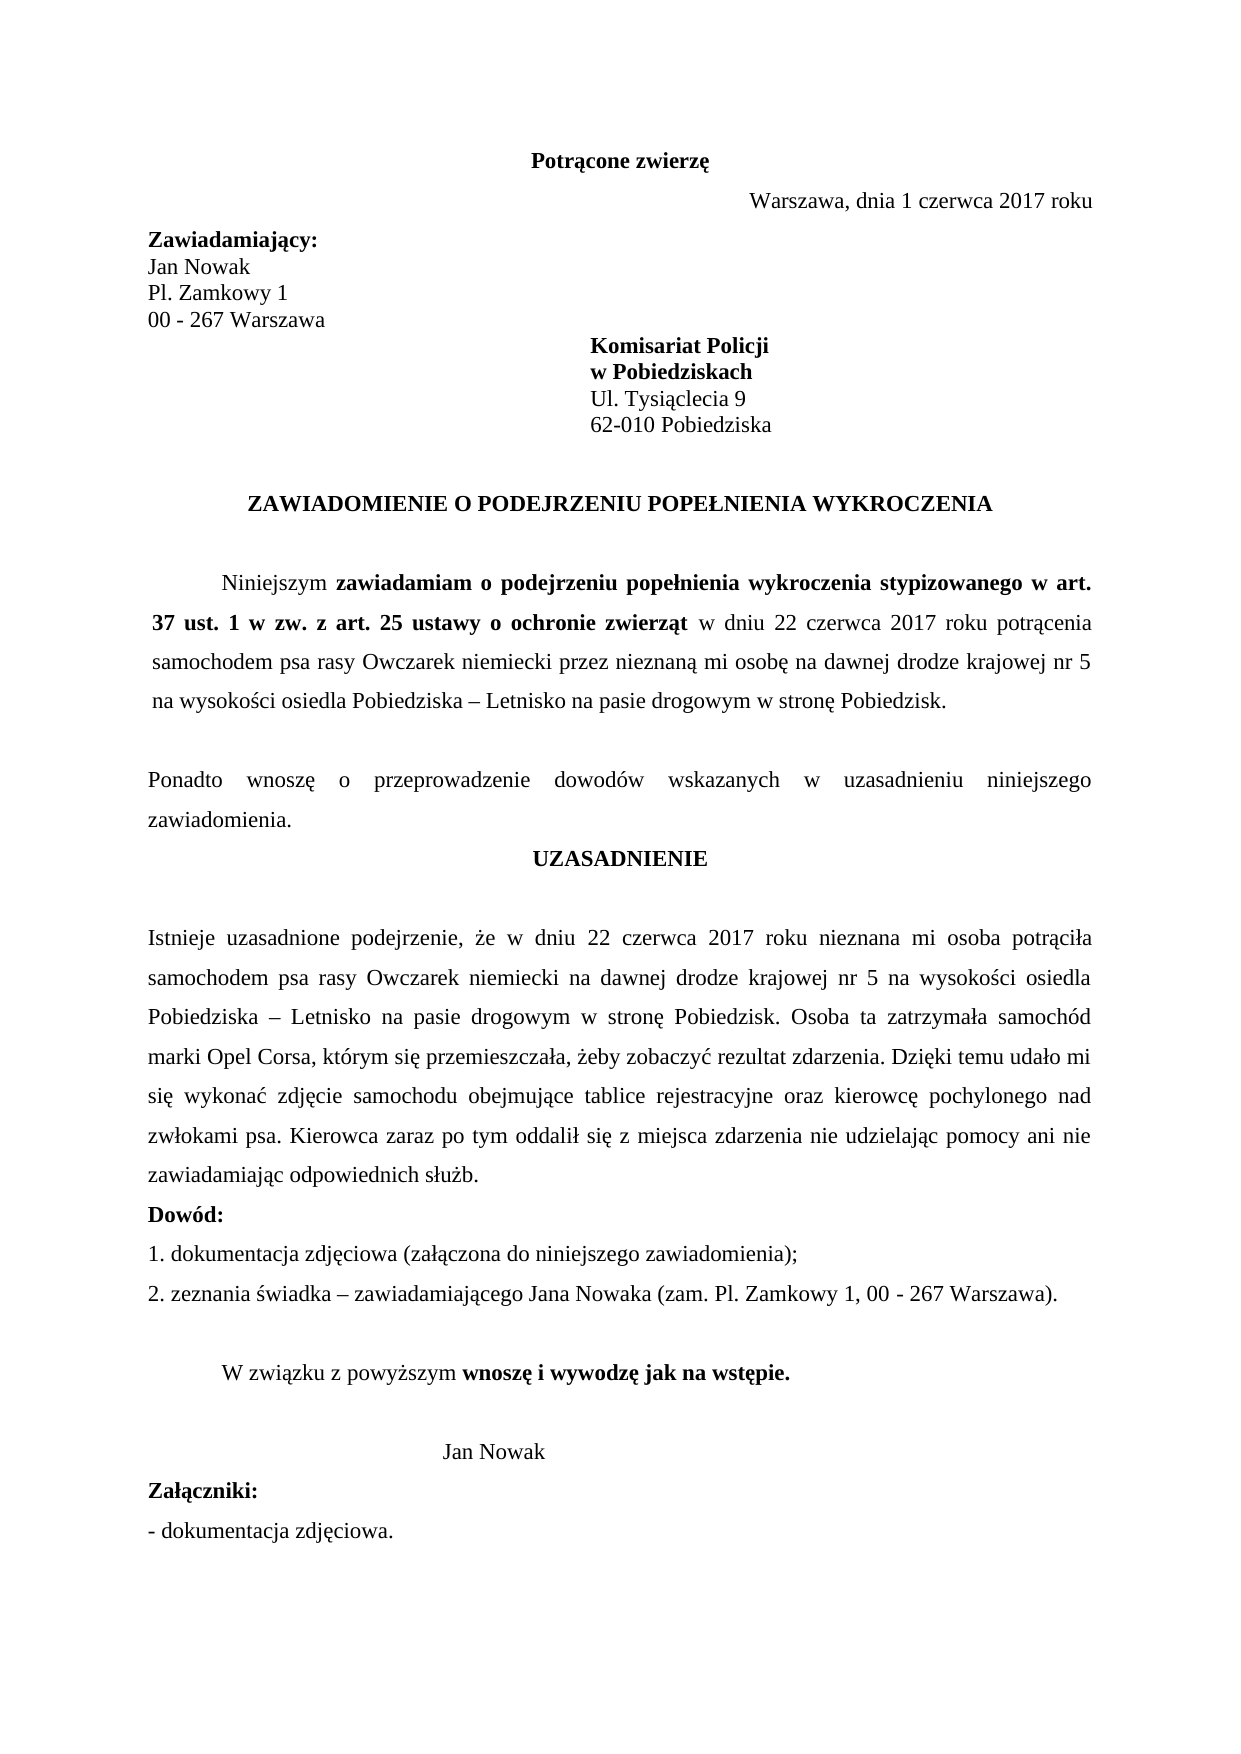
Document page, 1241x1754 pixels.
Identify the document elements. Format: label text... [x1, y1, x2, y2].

text Ponadto wnoszę o przeprowadzenie dowodów wskazanych w uzasadnieniu niniejszego zawiadomienia. [148, 767, 1093, 832]
text Ul. Tysiąclecia 9 [148, 385, 1093, 411]
text Dowód: [148, 1201, 1093, 1227]
text Warszawa, dnia 1 czerwca 2017 roku [148, 187, 1093, 213]
text UZASADNIENIE [148, 846, 1093, 872]
text W związku z powyższym wnoszę i wywodzę jak na wstępie. [148, 1359, 1093, 1385]
text Jan Nowak [148, 253, 1093, 279]
text 00 - 267 Warszawa [148, 306, 1093, 332]
text 62-010 Pobiedziska [148, 411, 1093, 437]
text Niniejszym zawiadamiam o podejrzeniu popełnienia wykroczenia stypizowanego w art. 37 ust. 1 w zw. z art. 25 ustawy o ochronie zwierząt w dniu 22 czerwca 2017 roku potrącenia samochodem psa rasy Owczarek niemiecki przez nieznaną mi osobę na dawnej drodze krajowej nr 5 na wysokości osiedla Pobiedziska – Letnisko na pasie drogowym w stronę Pobiedzisk. [149, 569, 1093, 714]
text ZAWIADOMIENIE O PODEJRZENIU POPEŁNIENIA WYKROCZENIA [148, 490, 1093, 516]
text Komisariat Policji [148, 332, 1093, 358]
text Pl. Zamkowy 1 [148, 279, 1093, 306]
text Załączniki: [148, 1477, 1093, 1503]
text w Pobiedziskach [148, 358, 1093, 385]
text - dokumentacja zdjęciowa. [148, 1517, 1093, 1543]
text Potrącone zwierzę [148, 148, 1093, 174]
text Istnieje uzasadnione podejrzenie, że w dniu 22 czerwca 2017 roku nieznana mi osoba potrąciła samochodem psa rasy Owczarek niemiecki na dawnej drodze krajowej nr 5 na wysokości osiedla Pobiedziska – Letnisko na pasie drogowym w stronę Pobiedzisk. Osoba ta zatrzymała samochód marki Opel Corsa, którym się przemieszczała, żeby zobaczyć rezultat zdarzenia. Dzięki temu udało mi się wykonać zdjęcie samochodu obejmujące tablice rejestracyjne oraz kierowcę pochylonego nad zwłokami psa. Kierowca zaraz po tym oddalił się z miejsca zdarzenia nie udzielając pomocy ani nie zawiadamiając odpowiednich służb. [148, 924, 1093, 1188]
text Jan Nowak [148, 1438, 1093, 1464]
text 2. zeznania świadka – zawiadamiającego Jana Nowaka (zam. Pl. Zamkowy 1, 00 - 267 Warszawa). [148, 1280, 1093, 1306]
text Zawiadamiający: [148, 227, 1093, 253]
text 1. dokumentacja zdjęciowa (załączona do niniejszego zawiadomienia); [148, 1240, 1093, 1267]
